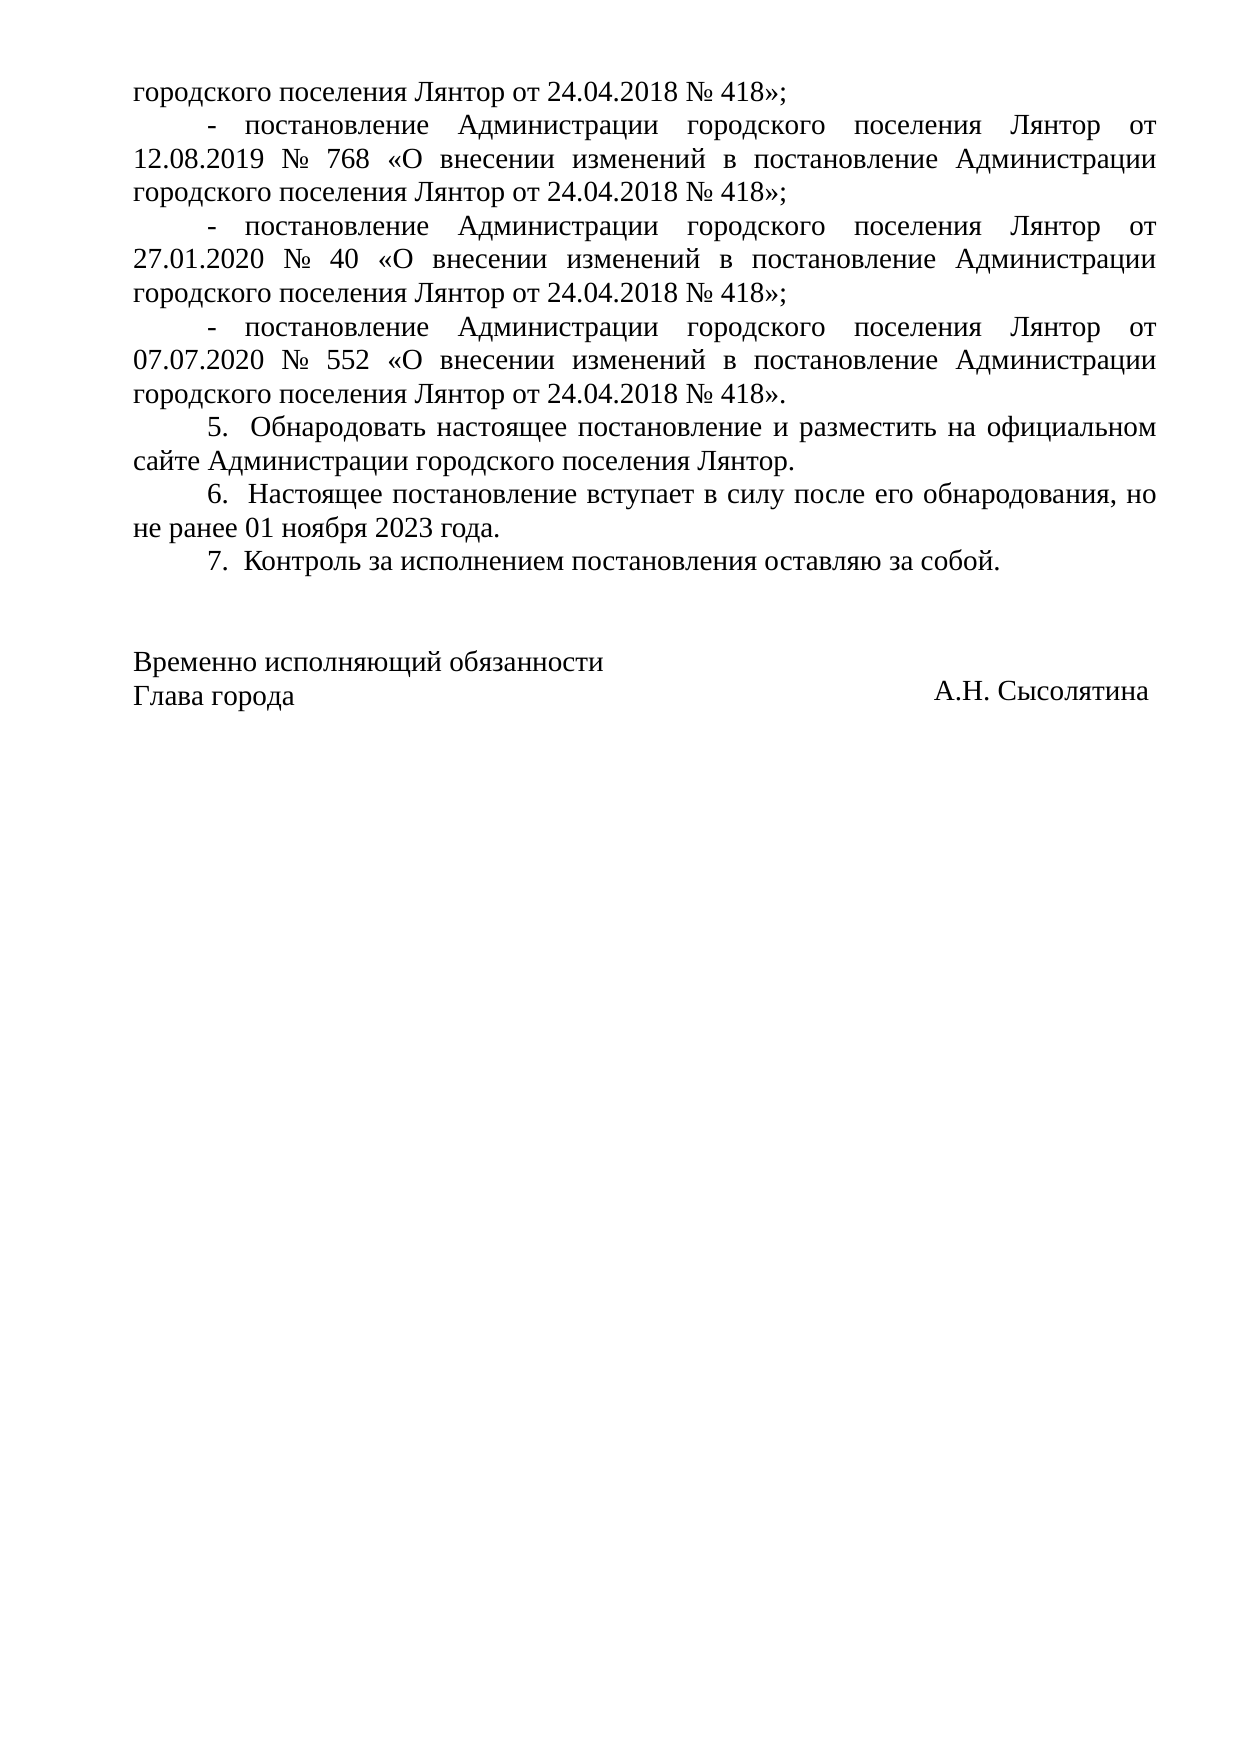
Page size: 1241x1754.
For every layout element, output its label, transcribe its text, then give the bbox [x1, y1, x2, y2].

text 7. Контроль за исполнением постановления оставляю за собой. [133, 543, 1157, 577]
text 5. Обнародовать настоящее постановление и разместить на официальном сайте Администрации городского поселения Лянтор. [133, 409, 1157, 476]
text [133, 74, 1157, 107]
text - постановление Администрации городского поселения Лянтор от 27.01.2020 № 40 «О внесении изменений в постановление Администрации городского поселения Лянтор от 24.04.2018 № 418»; [133, 208, 1157, 309]
text - постановление Администрации городского поселения Лянтор от 07.07.2020 № 552 «О внесении изменений в постановление Администрации городского поселения Лянтор от 24.04.2018 № 418». [133, 309, 1157, 409]
list 6. Настоящее постановление вступает в силу после его обнародования, но не ранее 01 ноября 2023 года. [133, 476, 1157, 543]
text - постановление Администрации городского поселения Лянтор от 12.08.2019 № 768 «О внесении изменений в постановление Администрации городского поселения Лянтор от 24.04.2018 № 418»; [133, 107, 1157, 208]
table_header А.Н. Сысолятина [669, 644, 1217, 735]
table_header Временно исполняющий обязанности Глава города [122, 644, 669, 735]
